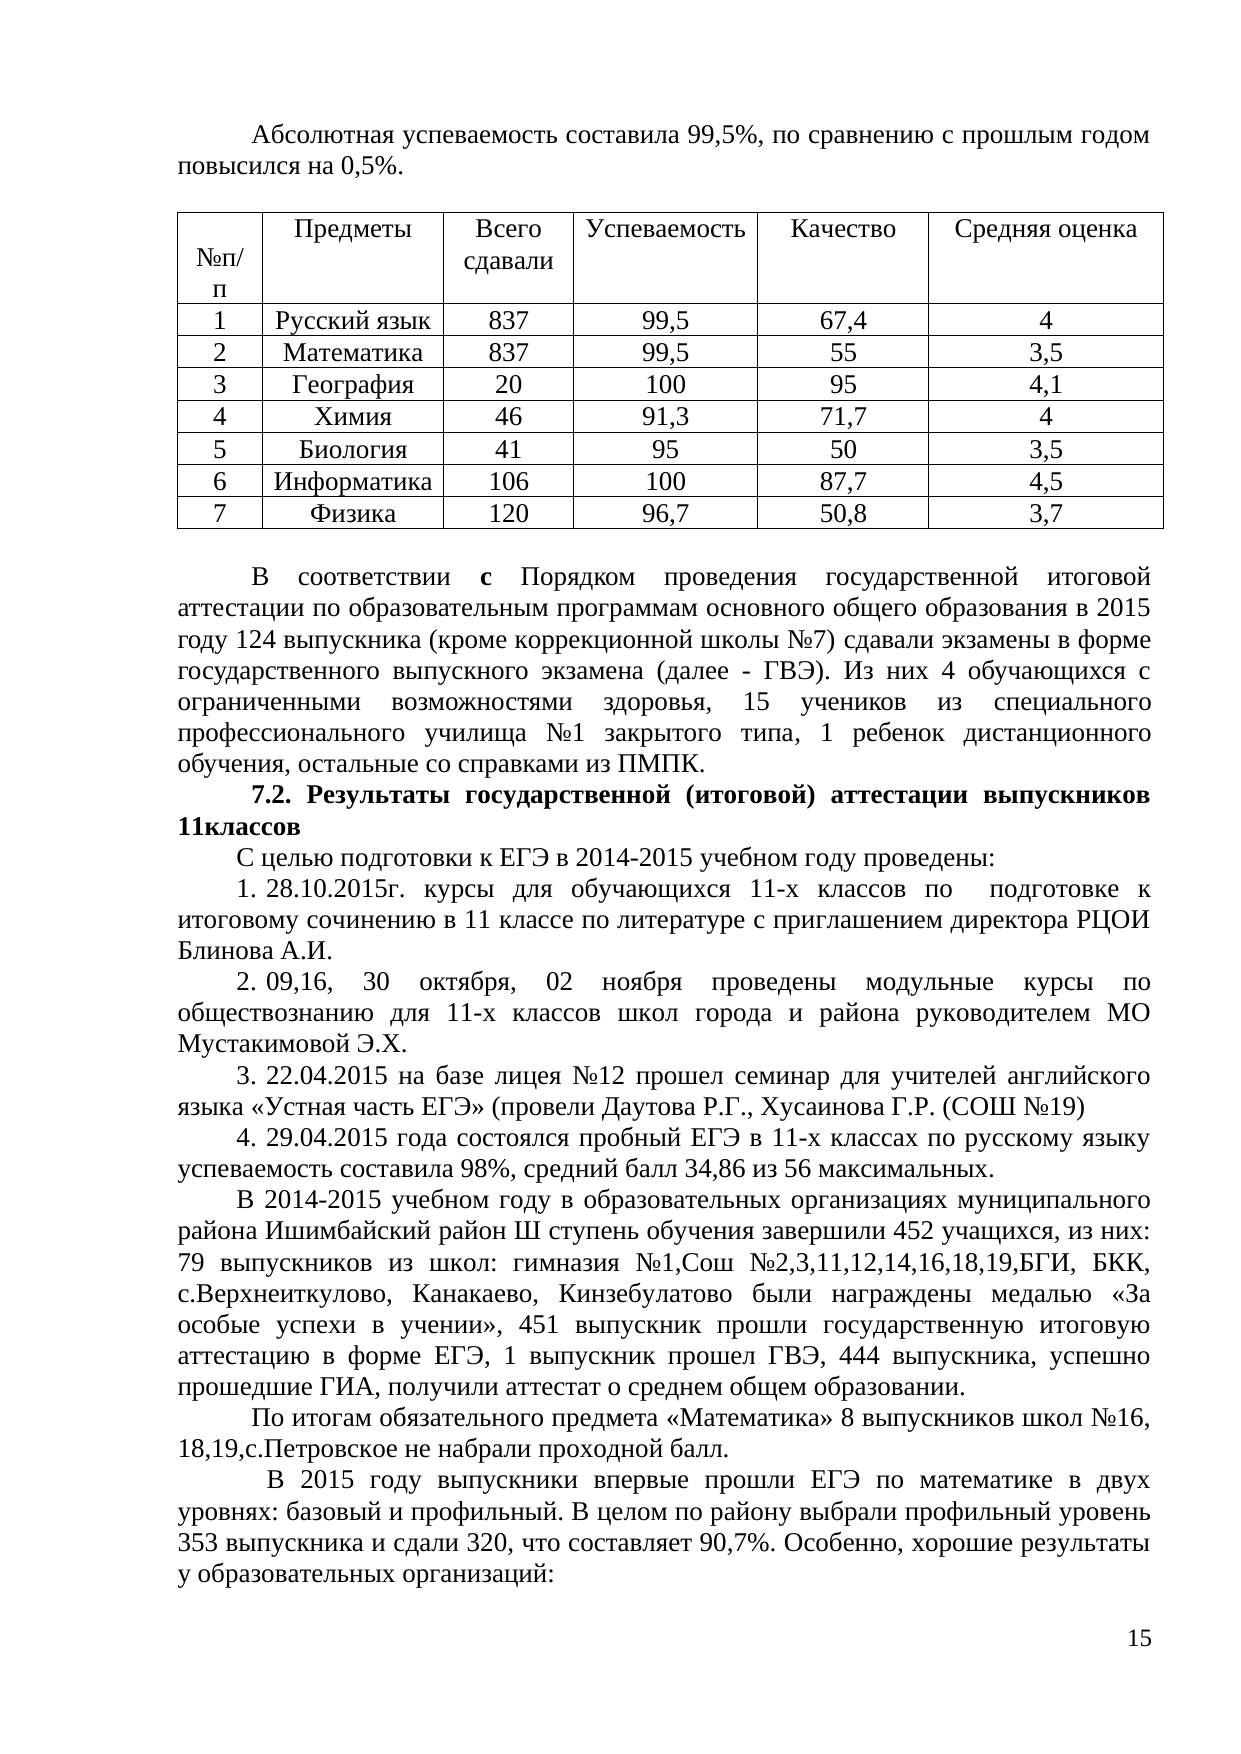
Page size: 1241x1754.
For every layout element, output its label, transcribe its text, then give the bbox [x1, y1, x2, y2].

table_cell Химия [263, 401, 443, 432]
table_cell 4 [929, 401, 1163, 432]
table_cell 91,3 [574, 401, 757, 432]
table_header Предметы [263, 213, 443, 303]
table_cell 4,1 [929, 368, 1163, 399]
table_cell 6 [178, 465, 262, 496]
text Абсолютная успеваемость составила 99,5%, по сравнению с прошлым годом повысился на 0,5%. [177, 118, 1152, 180]
table_cell Информатика [263, 465, 443, 496]
text В 2014-2015 учебном году в образовательных организациях муниципального района Ишимбайский район Ш ступень обучения завершили 452 учащихся, из них: 79 выпускников из школ: гимназия №1,Сош №2,3,11,12,14,16,18,19,БГИ, БКК, с.Верхнеиткулово, Канакаево, Кинзебулатово были награждены медалью «За особые успехи в учении», 451 выпускник прошли государственную итоговую аттестацию в форме ЕГЭ, 1 выпускник прошел ГВЭ, 444 выпускника, успешно прошедшие ГИА, получили аттестат о среднем общем образовании. [177, 1183, 1152, 1401]
table_cell 71,7 [758, 401, 928, 432]
table_cell 4 [178, 401, 262, 432]
table_cell 5 [178, 433, 262, 464]
table_header Качество [758, 213, 928, 303]
table_cell 50,8 [758, 497, 928, 528]
table_cell 106 [444, 465, 573, 496]
table_cell 4 [929, 304, 1163, 335]
table_cell 46 [444, 401, 573, 432]
table_header №п/п [178, 213, 262, 303]
list 28.10.2015г. курсы для обучающихся 11-х классов по подготовке к итоговому сочинению в 11 классе по литературе с приглашением директора РЦОИ Блинова А.И. [177, 872, 1152, 965]
table_cell 837 [444, 304, 573, 335]
list 29.04.2015 года состоялся пробный ЕГЭ в 11-х классах по русскому языку успеваемость составила 98%, средний балл 34,86 из 56 максимальных. [177, 1121, 1152, 1183]
table_cell 100 [574, 368, 757, 399]
table_cell 20 [444, 368, 573, 399]
table_cell 99,5 [574, 304, 757, 335]
table_cell 3,5 [929, 336, 1163, 367]
table_cell 2 [178, 336, 262, 367]
table_cell 55 [758, 336, 928, 367]
text По итогам обязательного предмета «Математика» 8 выпускников школ №16, 18,19,с.Петровское не набрали проходной балл. [177, 1401, 1152, 1464]
table_cell 50 [758, 433, 928, 464]
table_cell 837 [444, 336, 573, 367]
table_cell Биология [263, 433, 443, 464]
table_cell 41 [444, 433, 573, 464]
table_cell 95 [574, 433, 757, 464]
table_header Успеваемость [574, 213, 757, 303]
table_cell 7 [178, 497, 262, 528]
table_cell 67,4 [758, 304, 928, 335]
table_header Всего сдавали [444, 213, 573, 303]
text В 2015 году выпускники впервые прошли ЕГЭ по математике в двух уровнях: базовый и профильный. В целом по району выбрали профильный уровень 353 выпускника и сдали 320, что составляет 90,7%. Особенно, хорошие результаты у образовательных организаций: [177, 1464, 1152, 1588]
text С целью подготовки к ЕГЭ в 2014-2015 учебном году проведены: [177, 841, 1152, 872]
list 22.04.2015 на базе лицея №12 прошел семинар для учителей английского языка «Устная часть ЕГЭ» (провели Даутова Р.Г., Хусаинова Г.Р. (СОШ №19) [177, 1059, 1152, 1121]
table_cell 3 [178, 368, 262, 399]
table_cell 3,7 [929, 497, 1163, 528]
table_cell Математика [263, 336, 443, 367]
table_cell 87,7 [758, 465, 928, 496]
table_cell 1 [178, 304, 262, 335]
table_cell 95 [758, 368, 928, 399]
table_cell 4,5 [929, 465, 1163, 496]
text В соответствии с Порядком проведения государственной итоговой аттестации по образовательным программам основного общего образования в 2015 году 124 выпускника (кроме коррекционной школы №7) сдавали экзамены в форме государственного выпускного экзамена (далее - ГВЭ). Из них 4 обучающихся с ограниченными возможностями здоровья, 15 учеников из специального профессионального училища №1 закрытого типа, 1 ребенок дистанционного обучения, остальные со справками из ПМПК. [177, 560, 1152, 778]
table_cell 3,5 [929, 433, 1163, 464]
table_cell Русский язык [263, 304, 443, 335]
table_cell 99,5 [574, 336, 757, 367]
table_cell География [263, 368, 443, 399]
table_cell Физика [263, 497, 443, 528]
table_header Средняя оценка [929, 213, 1163, 303]
list 09,16, 30 октября, 02 ноября проведены модульные курсы по обществознанию для 11-х классов школ города и района руководителем МО Мустакимовой Э.Х. [177, 965, 1152, 1059]
table_cell 120 [444, 497, 573, 528]
text 7.2. Результаты государственной (итоговой) аттестации выпускников 11классов [177, 778, 1152, 841]
table_cell 100 [574, 465, 757, 496]
table_cell 96,7 [574, 497, 757, 528]
